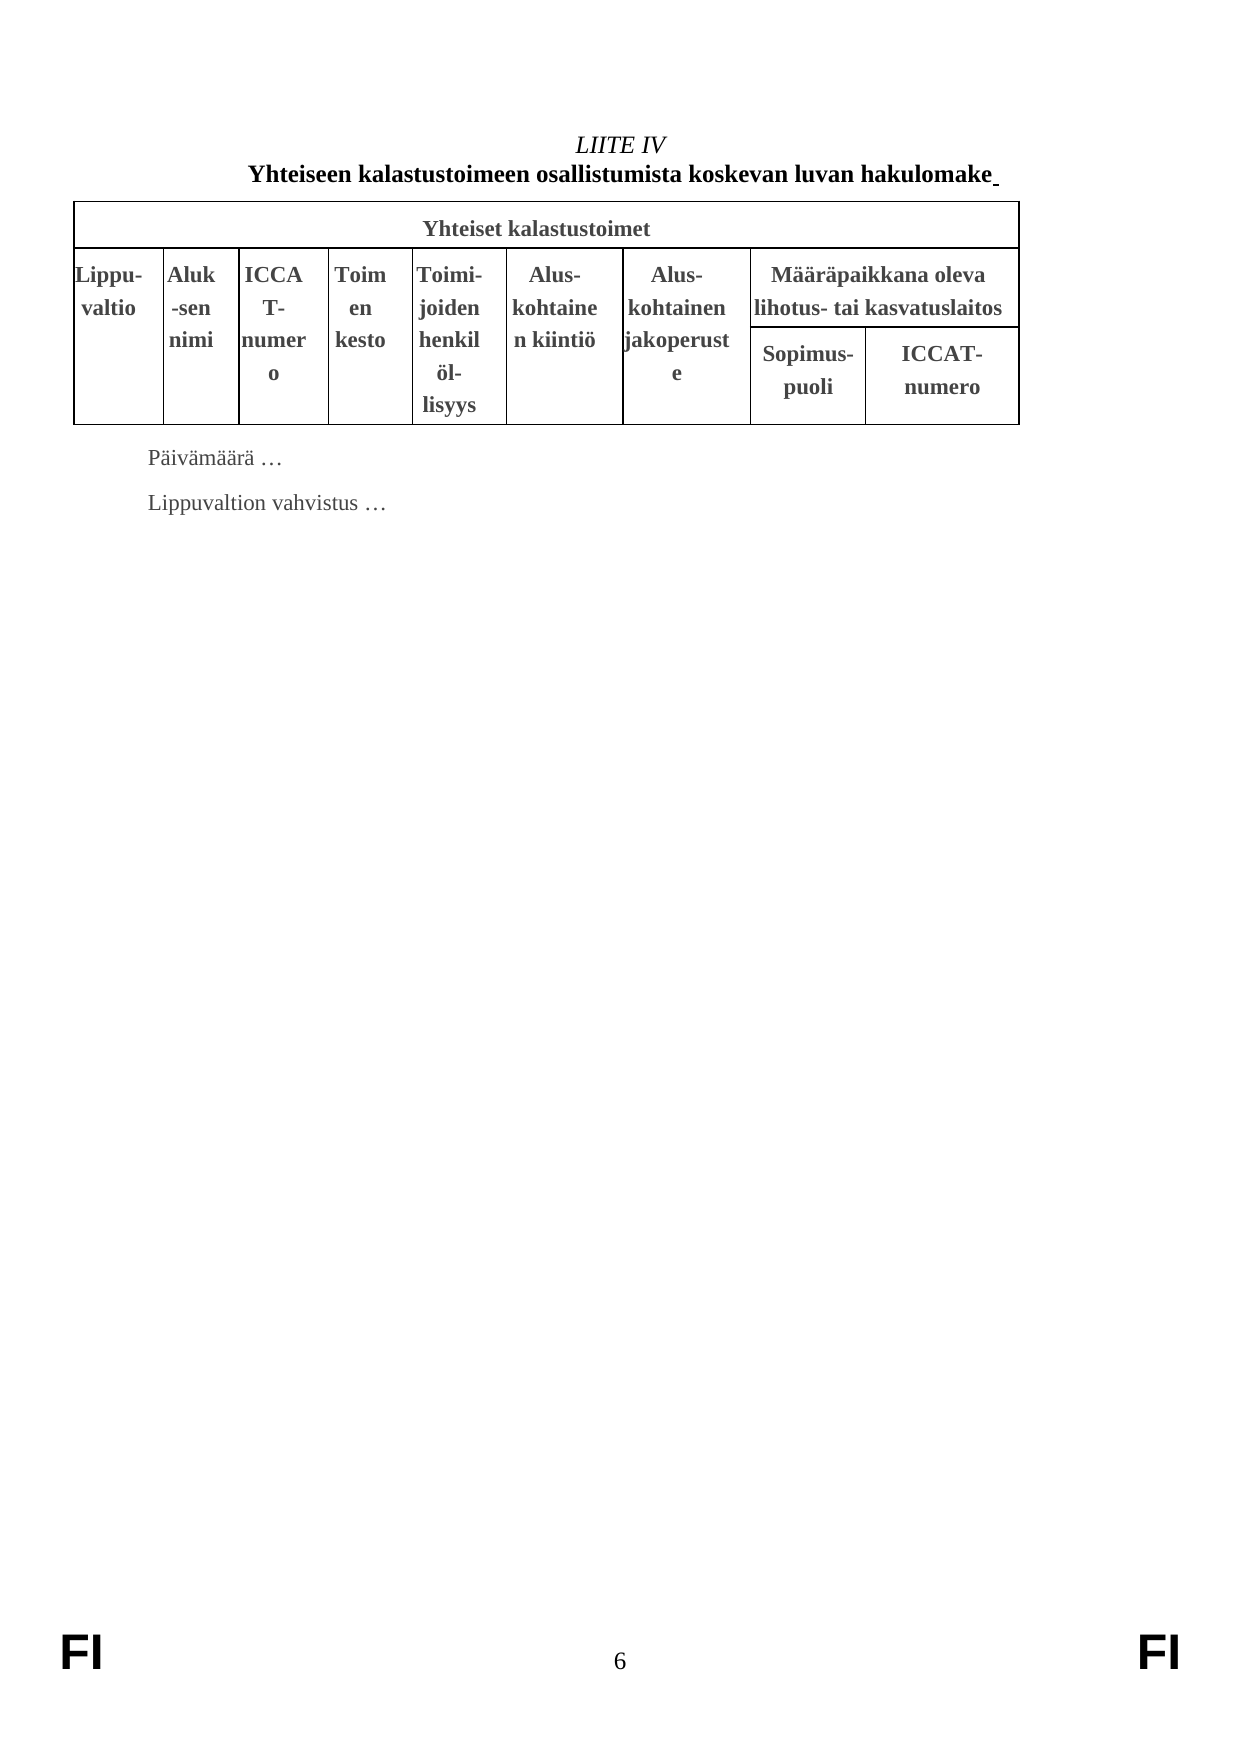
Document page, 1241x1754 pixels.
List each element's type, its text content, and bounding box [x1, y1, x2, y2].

table_header Yhteiset kalastustoimet [75, 202, 1018, 247]
table_cell Aluk-sen nimi [164, 249, 238, 424]
table_cell Lippu-valtio [75, 249, 163, 424]
table_cell Toimen kesto [329, 249, 412, 424]
table_cell Alus-kohtainen jakoperuste [624, 249, 750, 424]
text Päivämäärä … [148, 438, 1093, 470]
table_cell Toimi-joiden henkilöl-lisyys [413, 249, 506, 424]
table_cell Alus-kohtainen kiintiö [507, 249, 622, 424]
table_cell ICCAT-numero [866, 328, 1018, 424]
table_cell ICCAT-numero [240, 249, 328, 424]
table_cell Sopimus-puoli [751, 328, 865, 424]
text Lippuvaltion vahvistus … [148, 483, 1093, 515]
text LIITE IV Yhteiseen kalastustoimeen osallistumista koskevan luvan hakulomake [148, 131, 1093, 188]
table_cell Määräpaikkana oleva lihotus- tai kasvatuslaitos [751, 249, 1018, 326]
